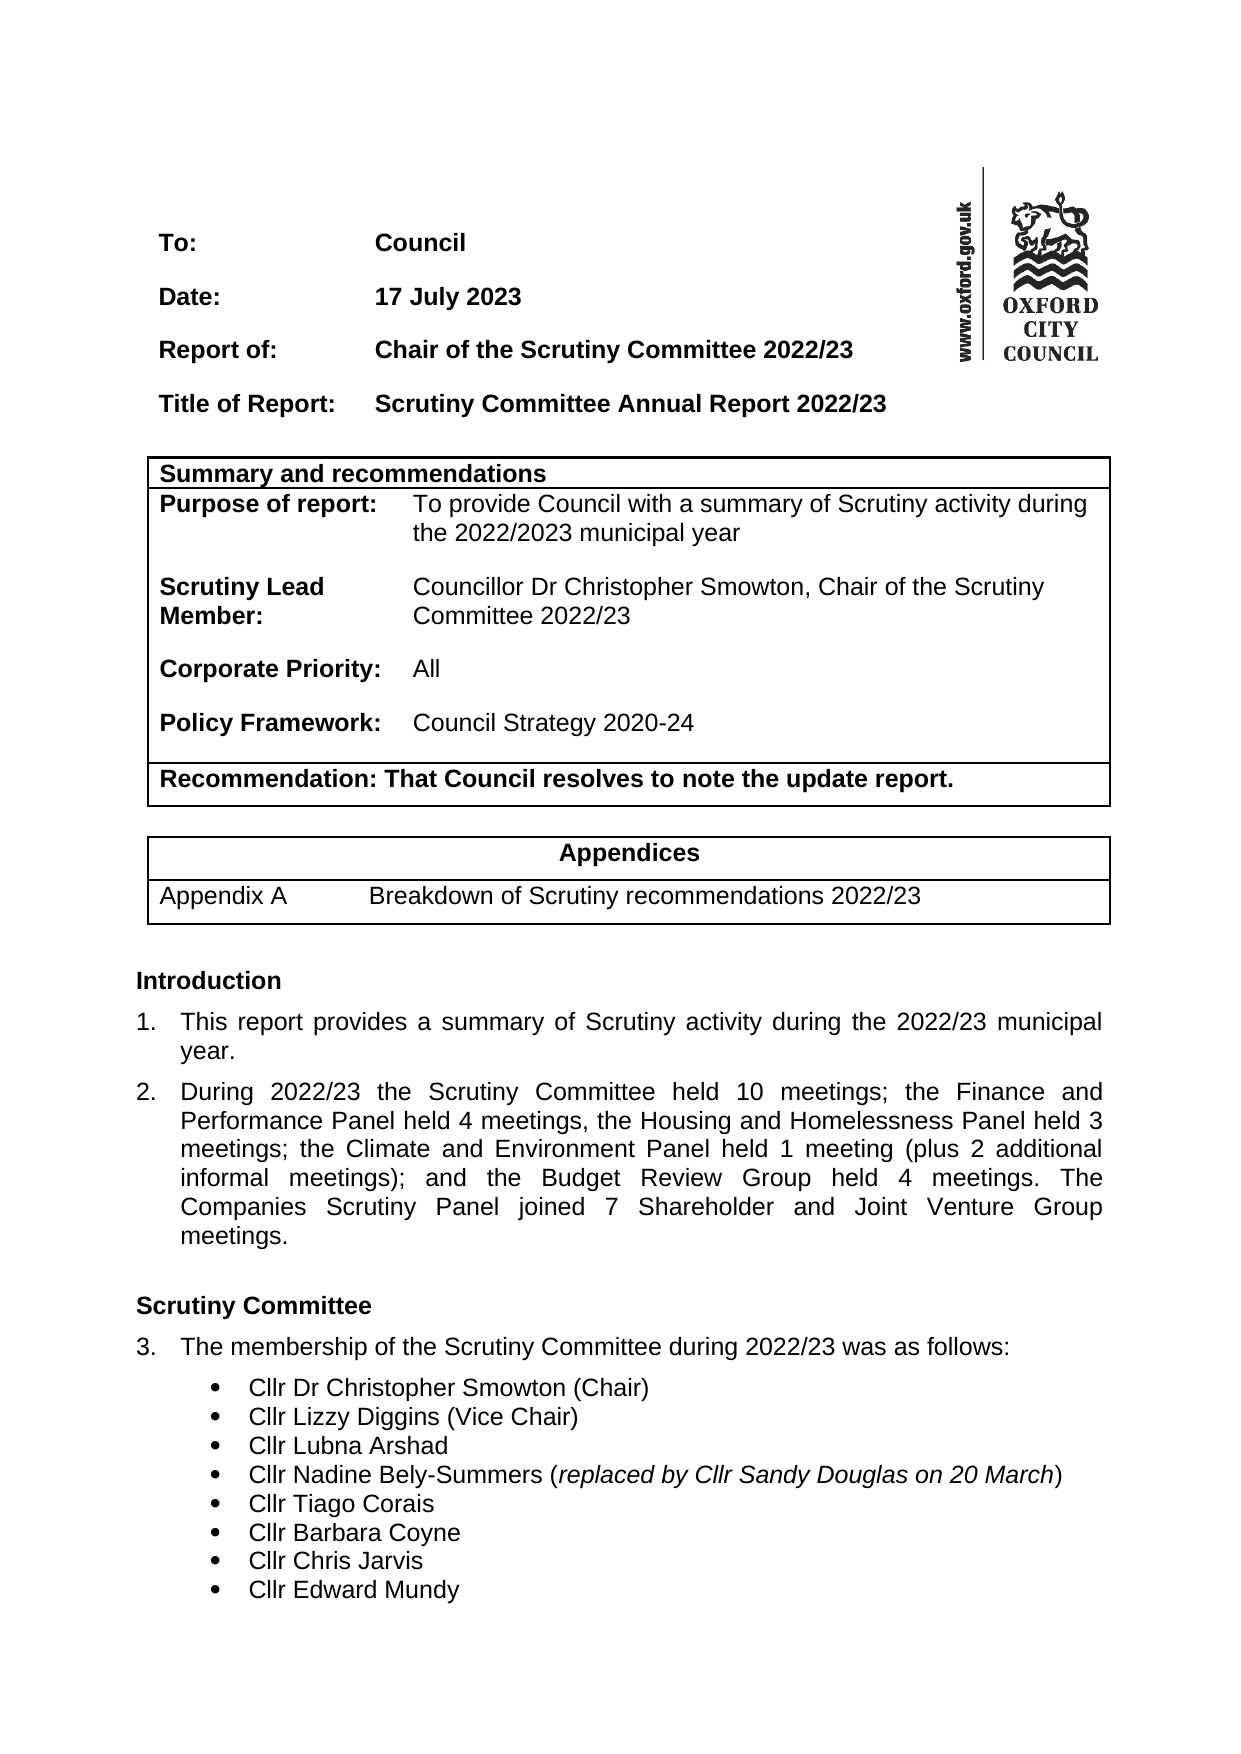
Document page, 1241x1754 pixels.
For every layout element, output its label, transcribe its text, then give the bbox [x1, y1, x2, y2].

table_cell Chair of the Scrutiny Committee 2022/23 [363, 311, 932, 364]
table_cell Recommendation: That Council resolves to note the update report. [149, 764, 1109, 805]
subtitle Introduction [136, 966, 1104, 994]
list Cllr Chris Jarvis [211, 1546, 1104, 1575]
table_cell Date: [147, 257, 363, 311]
table_cell Report of: [147, 311, 363, 364]
table_header To: [147, 203, 363, 257]
list Cllr Edward Mundy [211, 1575, 1104, 1604]
table_header Appendices [149, 838, 1109, 879]
list During 2022/23 the Scrutiny Committee held 10 meetings; the Finance and Performance Panel held 4 meetings, the Housing and Homelessness Panel held 3 meetings; the Climate and Environment Panel held 1 meeting (plus 2 additional informal meetings); and the Budget Review Group held 4 meetings. The Companies Scrutiny Panel joined 7 Shareholder and Joint Venture Group meetings. [136, 1077, 1104, 1278]
list Cllr Tiago Corais [211, 1489, 1104, 1517]
table_cell Policy Framework: [149, 708, 401, 762]
table_cell Breakdown of Scrutiny recommendations 2022/23 [358, 881, 1109, 922]
table_cell Corporate Priority: [149, 654, 401, 708]
list Cllr Nadine Bely-Summers (replaced by Cllr Sandy Douglas on 20 March) [211, 1460, 1104, 1489]
table_cell To provide Council with a summary of Scrutiny activity during the 2022/2023 municipal year [401, 489, 1109, 572]
table_header Summary and recommendations [149, 459, 1109, 487]
table_cell All [401, 654, 1109, 708]
table_cell Scrutiny Committee Annual Report 2022/23 [363, 364, 932, 418]
list This report provides a summary of Scrutiny activity during the 2022/23 municipal year. [136, 1007, 1104, 1064]
table_cell Scrutiny Lead Member: [149, 572, 401, 654]
list The membership of the Scrutiny Committee during 2022/23 was as follows: [136, 1332, 1104, 1361]
table_header Council [363, 203, 932, 257]
subtitle Scrutiny Committee [136, 1291, 1104, 1319]
list Cllr Lubna Arshad [211, 1431, 1104, 1460]
list Cllr Lizzy Diggins (Vice Chair) [211, 1402, 1104, 1431]
list Cllr Barbara Coyne [211, 1517, 1104, 1546]
table_cell 17 July 2023 [363, 257, 932, 311]
table_cell Title of Report: [147, 364, 363, 418]
list Cllr Dr Christopher Smowton (Chair) [211, 1373, 1104, 1402]
table_cell Council Strategy 2020-24 [401, 708, 1109, 762]
table_cell Purpose of report: [149, 489, 401, 572]
table_cell Appendix A [149, 881, 357, 922]
picture [950, 161, 1101, 365]
table_cell Councillor Dr Christopher Smowton, Chair of the Scrutiny Committee 2022/23 [401, 572, 1109, 654]
